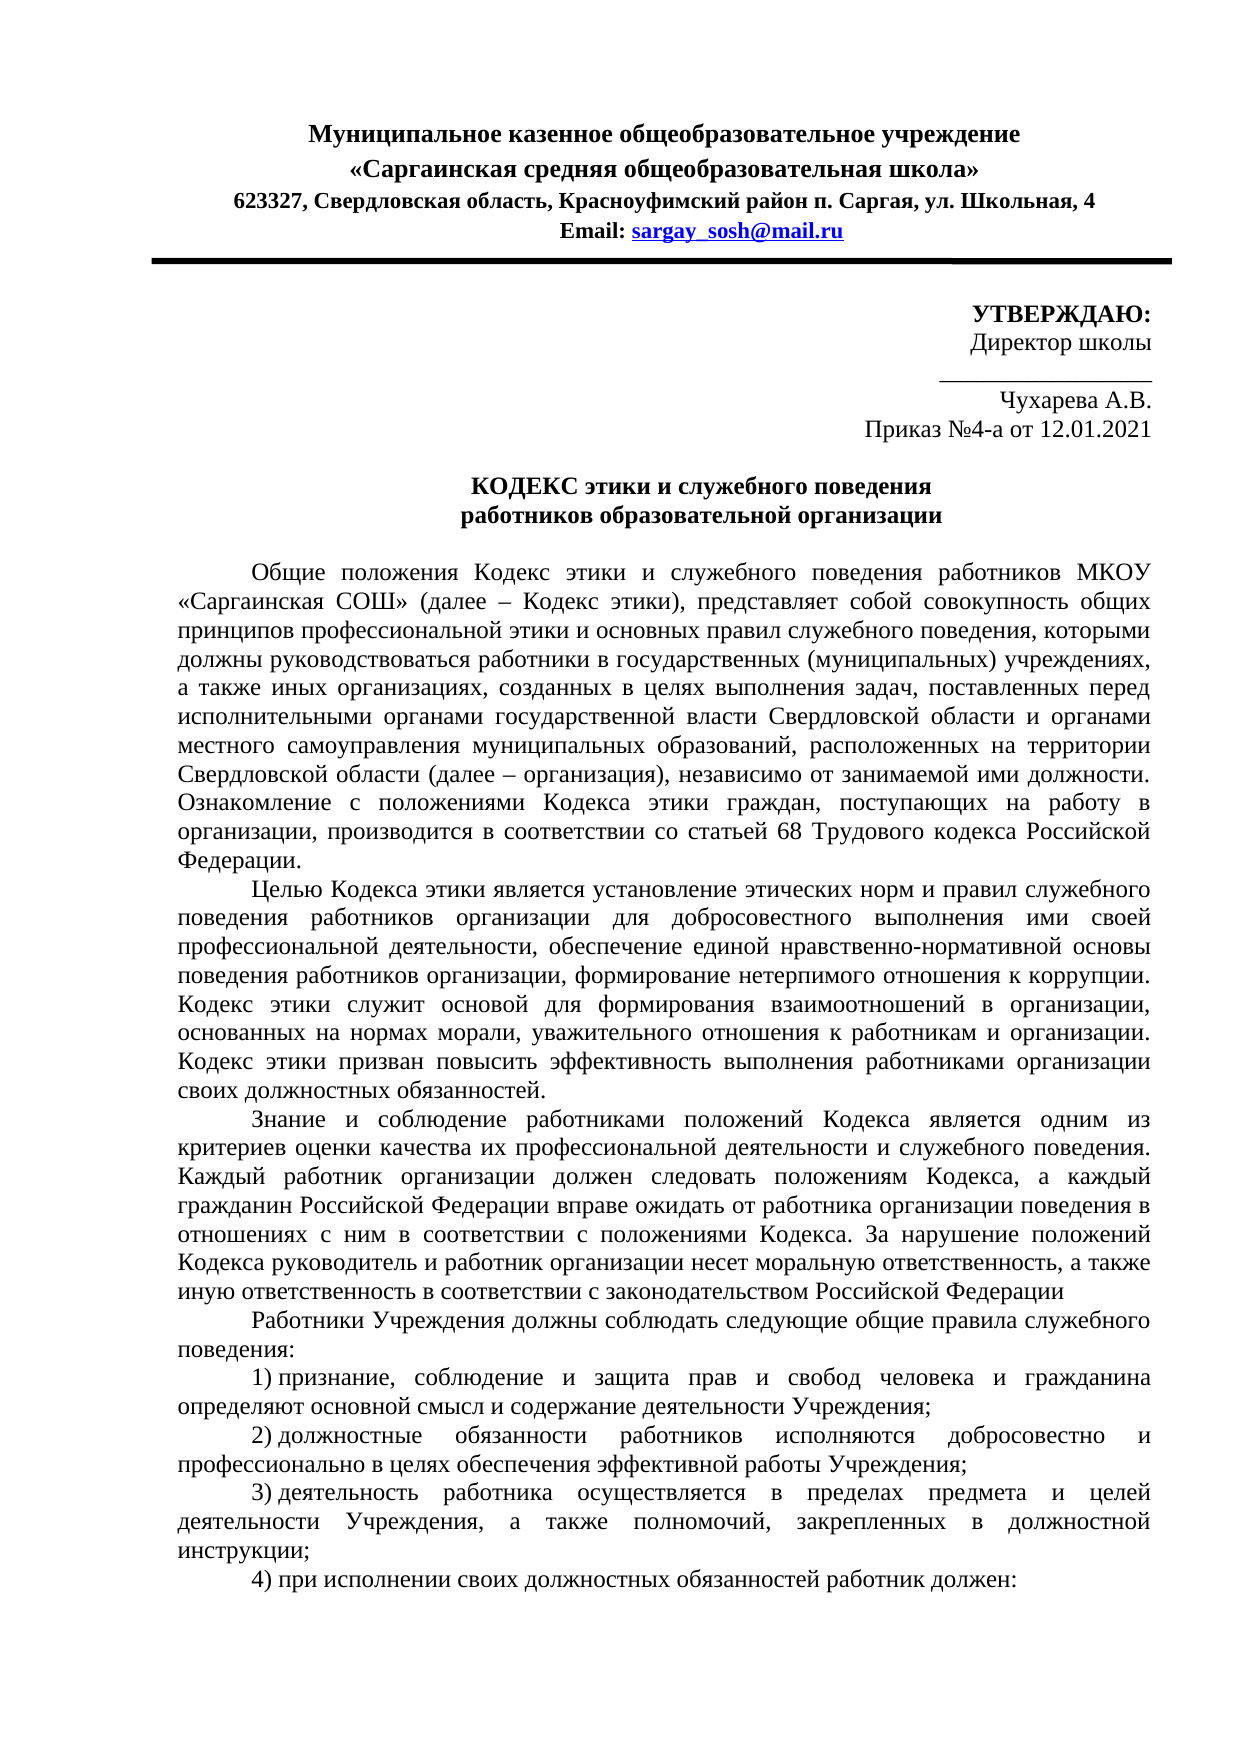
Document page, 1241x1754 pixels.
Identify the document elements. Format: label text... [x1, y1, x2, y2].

text Директор школы [177, 327, 1152, 356]
text «Саргаинская средняя общеобразовательная школа» [177, 153, 1152, 183]
text _________________ [177, 356, 1152, 385]
text КОДЕКС этики и служебного поведения [177, 471, 1152, 500]
text Общие положения Кодекс этики и служебного поведения работников МКОУ «Саргаинская СОШ» (далее – Кодекс этики), представляет собой совокупность общих принципов профессиональной этики и основных правил служебного поведения, которыми должны руководствоваться работники в государственных (муниципальных) учреждениях, а также иных организациях, созданных в целях выполнения задач, поставленных перед исполнительными органами государственной власти Свердловской области и органами местного самоуправления муниципальных образований, расположенных на территории Свердловской области (далее – организация), независимо от занимаемой ими должности. Ознакомление с положениями Кодекса этики граждан, поступающих на работу в организации, производится в соответствии со статьей 68 Трудового кодекса Российской Федерации. [177, 557, 1152, 874]
text Email: sargay_sosh@mail.ru [177, 217, 1152, 244]
text Работники Учреждения должны соблюдать следующие общие правила служебного поведения: [177, 1305, 1152, 1362]
text Целью Кодекса этики является установление этических норм и правил служебного поведения работников организации для добросовестного выполнения ими своей профессиональной деятельности, обеспечение единой нравственно-нормативной основы поведения работников организации, формирование нетерпимого отношения к коррупции. Кодекс этики служит основой для формирования взаимоотношений в организации, основанных на нормах морали, уважительного отношения к работникам и организации. Кодекс этики призван повысить эффективность выполнения работниками организации своих должностных обязанностей. [177, 874, 1152, 1104]
text работников образовательной организации [177, 500, 1152, 529]
text 3) деятельность работника осуществляется в пределах предмета и целей деятельности Учреждения, а также полномочий, закрепленных в должностной инструкции; [177, 1477, 1152, 1564]
text Приказ №4-а от 12.01.2021 [177, 414, 1152, 442]
text 623327, Свердловская область, Красноуфимский район п. Саргая, ул. Школьная, 4 [177, 187, 1152, 213]
text УТВЕРЖДАЮ: [177, 299, 1152, 327]
text Чухарева А.В. [177, 385, 1152, 414]
text 4) при исполнении своих должностных обязанностей работник должен: [177, 1564, 1152, 1592]
text 1) признание, соблюдение и защита прав и свобод человека и гражданина определяют основной смысл и содержание деятельности Учреждения; [177, 1362, 1152, 1420]
text Знание и соблюдение работниками положений Кодекса является одним из критериев оценки качества их профессиональной деятельности и служебного поведения. Каждый работник организации должен следовать положениям Кодекса, а каждый гражданин Российской Федерации вправе ожидать от работника организации поведения в отношениях с ним в соответствии с положениями Кодекса. За нарушение положений Кодекса руководитель и работник организации несет моральную ответственность, а также иную ответственность в соответствии с законодательством Российской Федерации [177, 1104, 1152, 1305]
text 2) должностные обязанности работников исполняются добросовестно и профессионально в целях обеспечения эффективной работы Учреждения; [177, 1420, 1152, 1477]
text Муниципальное казенное общеобразовательное учреждение [177, 118, 1152, 148]
